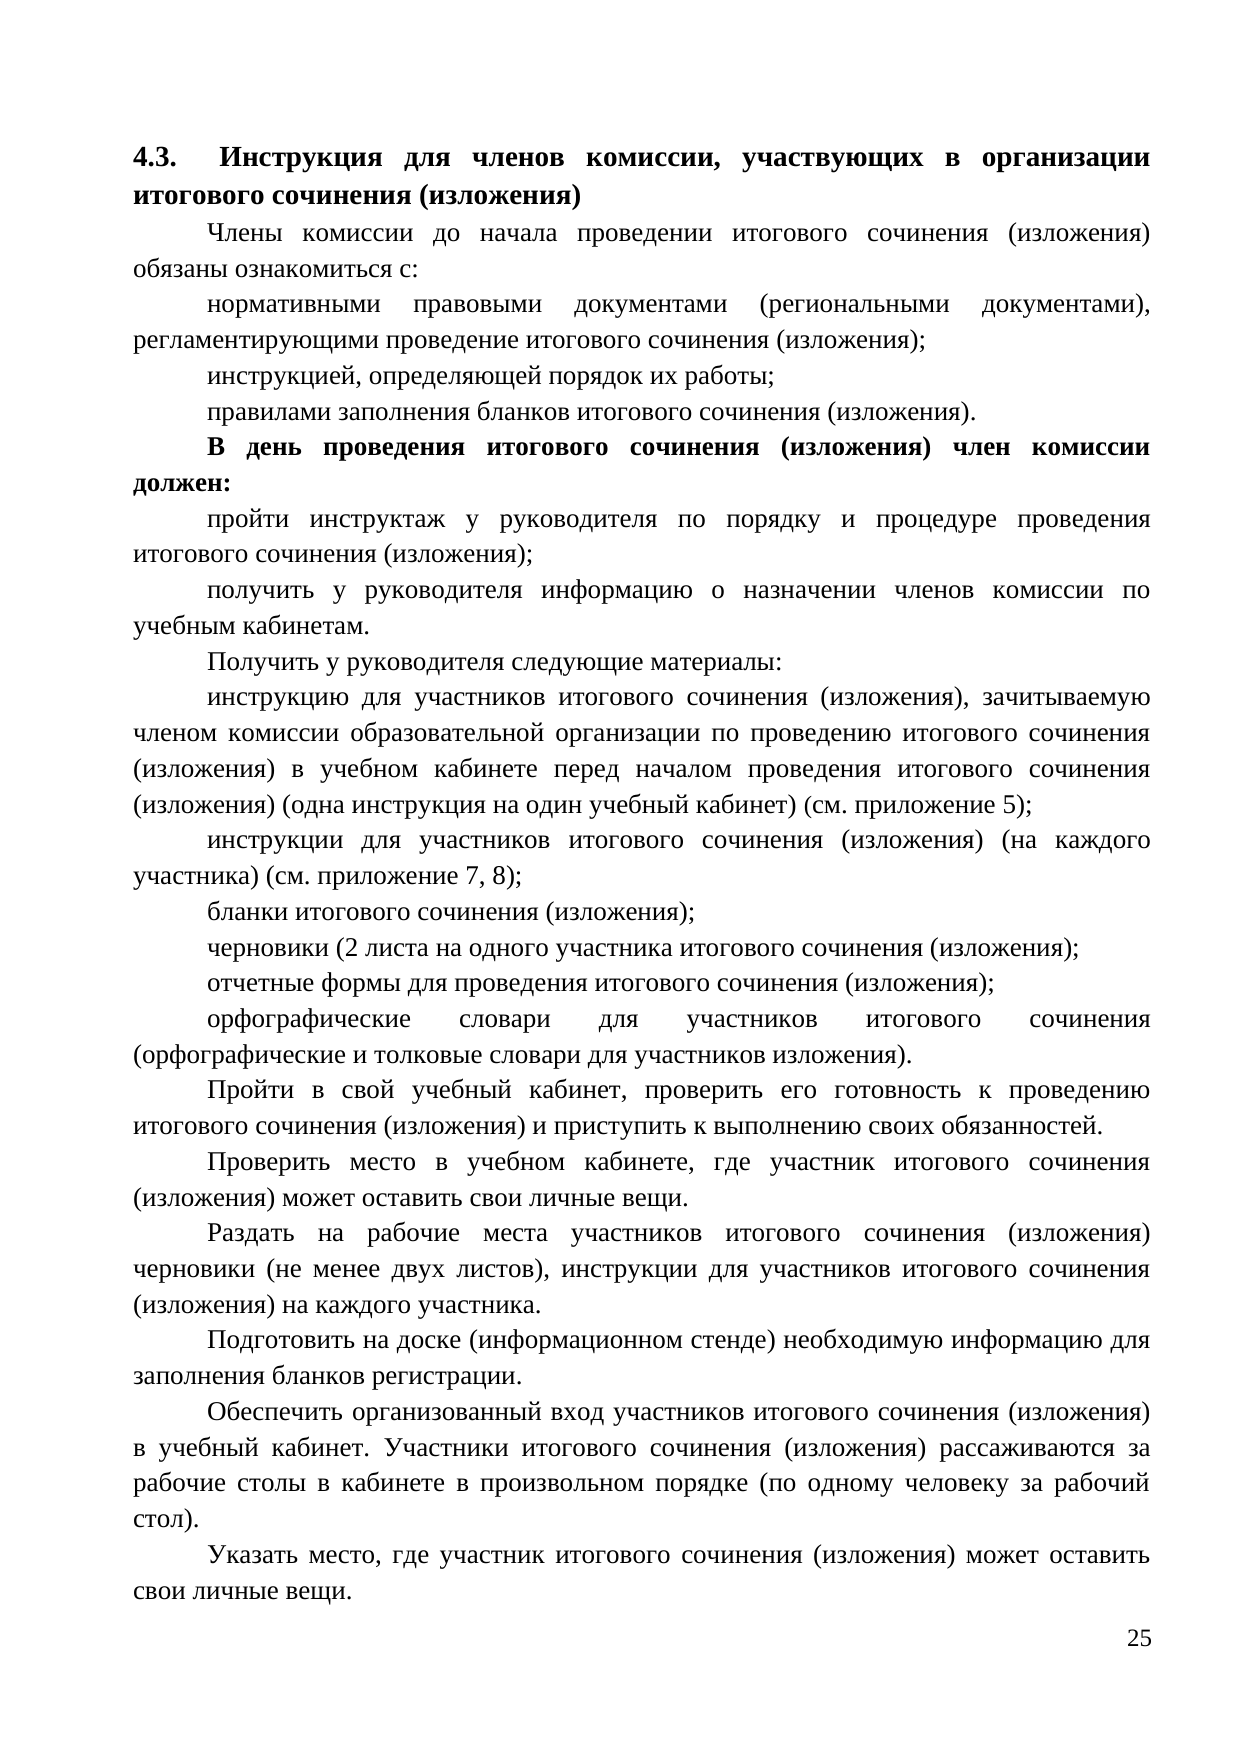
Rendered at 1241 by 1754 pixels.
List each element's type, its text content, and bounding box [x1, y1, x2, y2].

subtitle 4.3. Инструкция для членов комиссии, участвующих в организации итогового сочинения (изложения) [133, 139, 1152, 211]
text Подготовить на доске (информационном стенде) необходимую информацию для заполнения бланков регистрации. [133, 1324, 1152, 1391]
text Указать место, где участник итогового сочинения (изложения) может оставить свои личные вещи. [133, 1538, 1152, 1605]
text правилами заполнения бланков итогового сочинения (изложения). [133, 395, 1152, 426]
text Члены комиссии до начала проведении итогового сочинения (изложения) обязаны ознакомиться с: [133, 216, 1152, 283]
text пройти инструктаж у руководителя по порядку и процедуре проведения итогового сочинения (изложения); [133, 502, 1152, 569]
text Обеспечить организованный вход участников итогового сочинения (изложения) в учебный кабинет. Участники итогового сочинения (изложения) рассаживаются за рабочие столы в кабинете в произвольном порядке (по одному человеку за рабочий стол). [133, 1395, 1152, 1533]
text черновики (2 листа на одного участника итогового сочинения (изложения); [133, 931, 1152, 962]
text отчетные формы для проведения итогового сочинения (изложения); [133, 966, 1152, 997]
text нормативными правовыми документами (региональными документами), регламентирующими проведение итогового сочинения (изложения); [133, 287, 1152, 354]
text инструкции для участников итогового сочинения (изложения) (на каждого участника) (см. приложение 7, 8); [133, 823, 1152, 890]
text получить у руководителя информацию о назначении членов комиссии по учебным кабинетам. [133, 573, 1152, 640]
text Пройти в свой учебный кабинет, проверить его готовность к проведению итогового сочинения (изложения) и приступить к выполнению своих обязанностей. [133, 1073, 1152, 1140]
text инструкцией, определяющей порядок их работы; [133, 359, 1152, 390]
text Получить у руководителя следующие материалы: [133, 645, 1152, 676]
text Раздать на рабочие места участников итогового сочинения (изложения) черновики (не менее двух листов), инструкции для участников итогового сочинения (изложения) на каждого участника. [133, 1216, 1152, 1319]
text орфографические словари для участников итогового сочинения (орфографические и толковые словари для участников изложения). [133, 1002, 1152, 1069]
text бланки итогового сочинения (изложения); [133, 895, 1152, 926]
text В день проведения итогового сочинения (изложения) член комиссии должен: [133, 430, 1152, 497]
text Проверить место в учебном кабинете, где участник итогового сочинения (изложения) может оставить свои личные вещи. [133, 1145, 1152, 1212]
text инструкцию для участников итогового сочинения (изложения), зачитываемую членом комиссии образовательной организации по проведению итогового сочинения (изложения) в учебном кабинете перед началом проведения итогового сочинения (изложения) (одна инструкция на один учебный кабинет) (см. приложение 5); [133, 681, 1152, 819]
